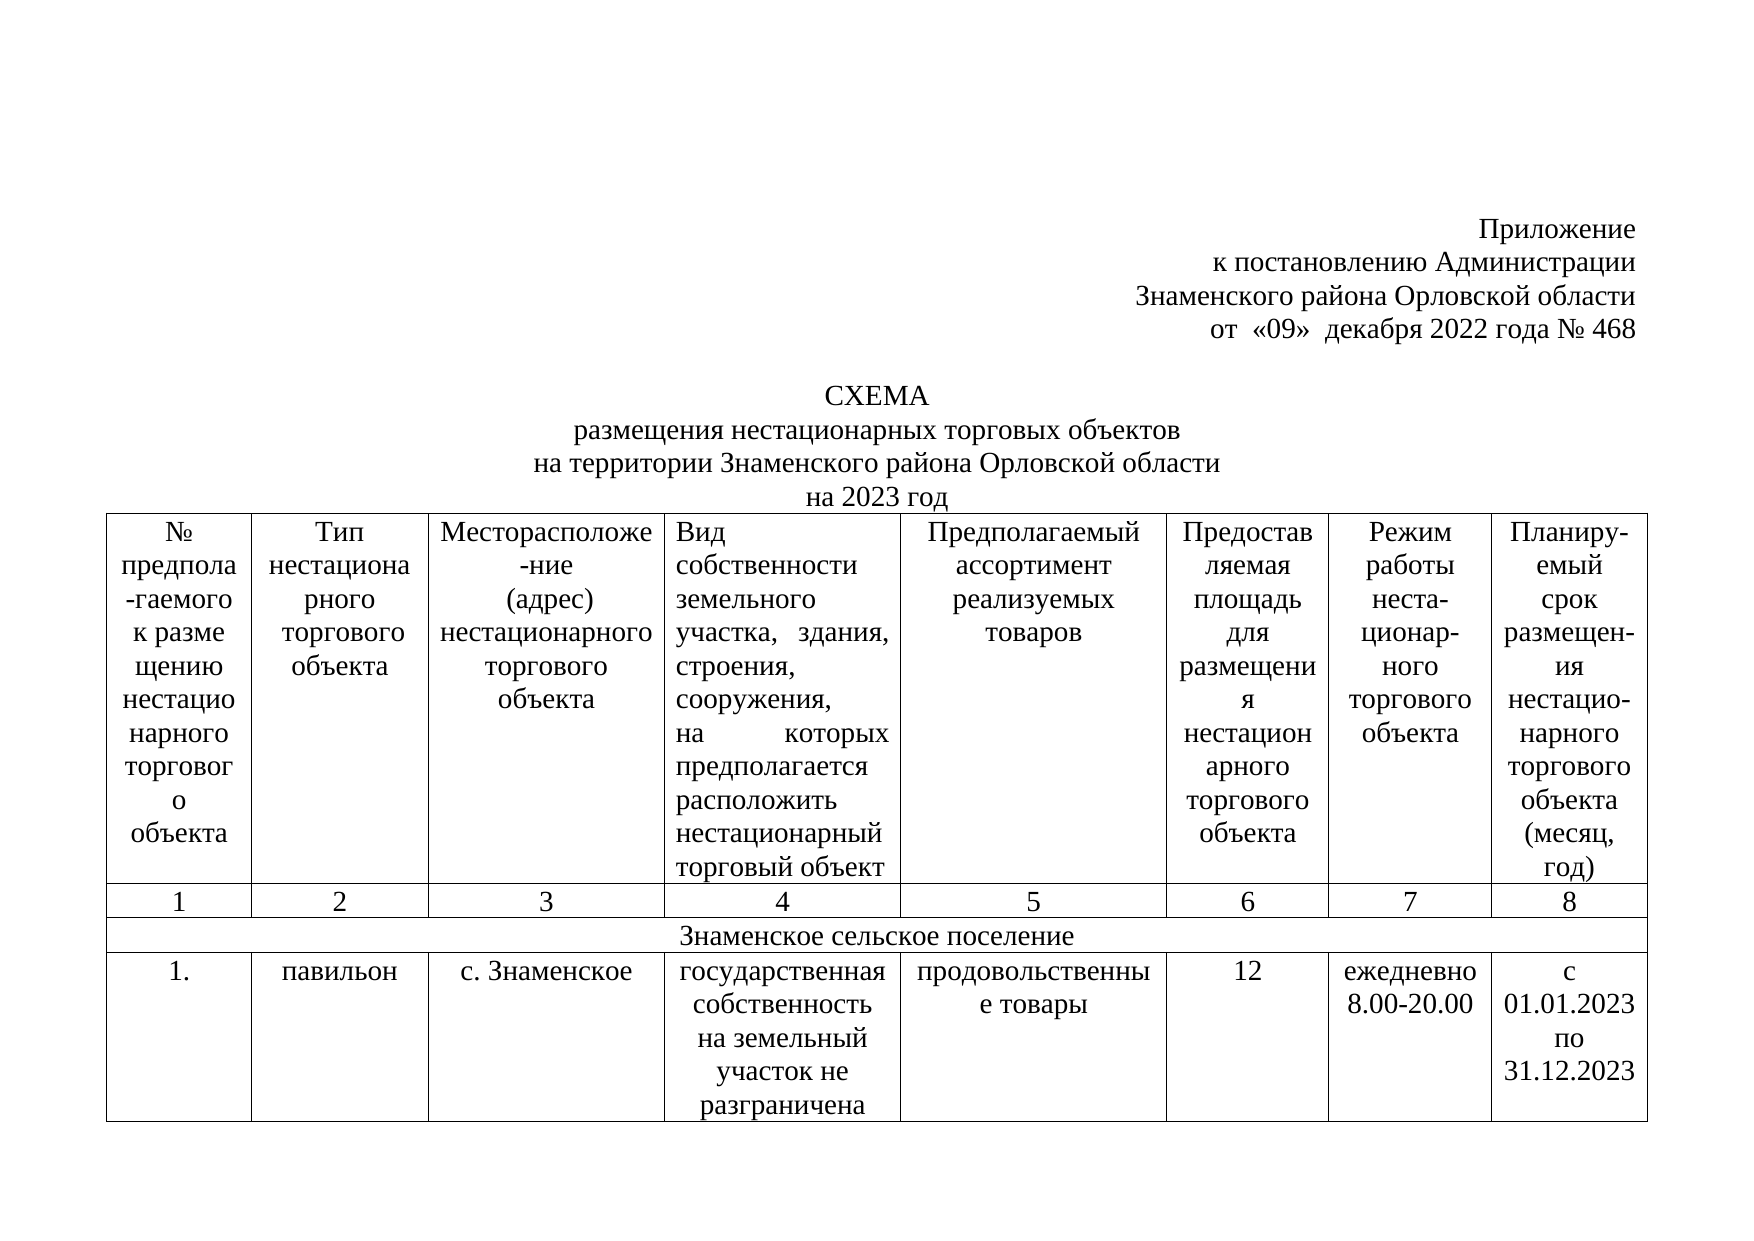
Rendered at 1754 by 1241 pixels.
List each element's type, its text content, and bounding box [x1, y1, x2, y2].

table_cell 1. [107, 953, 251, 1121]
table_header Предполагаемый ассортимент реализуемых товаров [901, 514, 1166, 883]
text к постановлению Администрации [1151, 244, 1636, 278]
table_cell 12 [1167, 953, 1328, 1121]
table_header Тип нестационарного торгового объекта [252, 514, 428, 883]
text от «09» декабря 2022 года № 468 [118, 311, 1636, 345]
table_cell 2 [252, 884, 428, 917]
table_cell Знаменское сельское поселение [107, 918, 1647, 952]
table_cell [1492, 953, 1647, 1121]
text Знаменского района Орловской области [1077, 278, 1636, 311]
text на территории Знаменского района Орловской области [118, 446, 1636, 479]
table_header Предоставляемая площадь для размещения нестационарного торгового объекта [1167, 514, 1328, 883]
table_cell 1 [107, 884, 251, 917]
text размещения нестационарных торговых объектов [118, 412, 1636, 446]
table_cell павильон [252, 953, 428, 1121]
table_cell 8 [1492, 884, 1647, 917]
text Приложение [1446, 211, 1636, 244]
table_cell 6 [1167, 884, 1328, 917]
text на 2023 год [118, 479, 1636, 513]
table_header Месторасположе-ние (адрес) нестационарного торгового объекта [429, 514, 664, 883]
table_header Режим работы неста-ционар-ного торгового объекта [1329, 514, 1491, 883]
table_header Вид собственности земельного участка, здания, строения, сооружения, на которых предполагается расположить нестационарный торговый объект [665, 514, 900, 883]
table_cell с. Знаменское [429, 953, 664, 1121]
table_header № предпола-гаемого к разме щению нестацио нарного торгового объекта [107, 514, 251, 883]
table_cell 5 [901, 884, 1166, 917]
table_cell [901, 953, 1166, 1121]
table_cell 4 [665, 884, 900, 917]
table_cell 7 [1329, 884, 1491, 917]
text СХЕМА [118, 378, 1636, 412]
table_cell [665, 953, 900, 1121]
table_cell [1329, 953, 1491, 1121]
table_cell 3 [429, 884, 664, 917]
table_header Планиру-емый срок размещен-ия нестацио-нарного торгового объекта (месяц, год) [1492, 514, 1647, 883]
